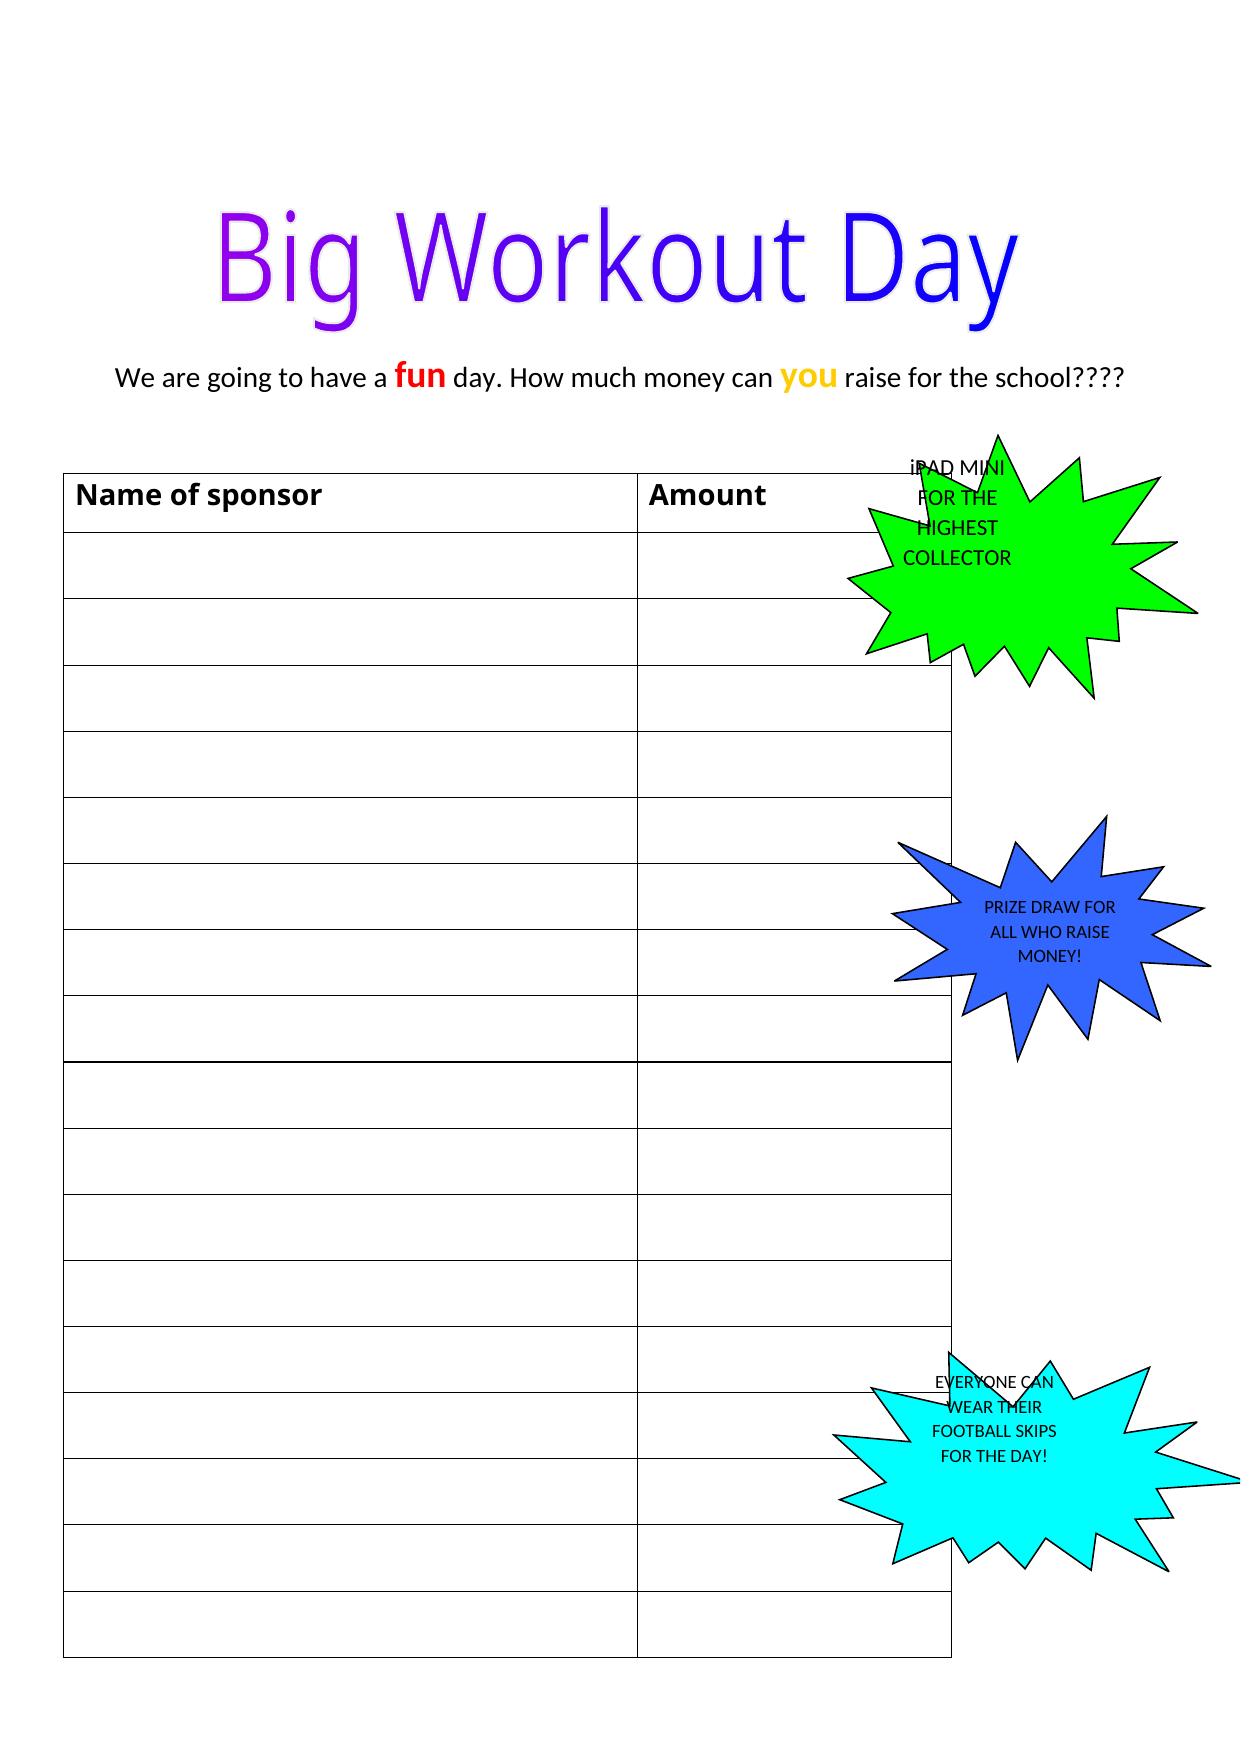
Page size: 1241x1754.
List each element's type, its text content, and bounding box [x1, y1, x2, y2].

table_cell [64, 1525, 637, 1591]
table_cell [638, 1327, 951, 1392]
table_cell [64, 1195, 637, 1260]
table_cell [638, 1459, 898, 1524]
table_cell [638, 1393, 907, 1458]
table_cell [638, 1063, 951, 1127]
table_cell [638, 599, 929, 664]
table_cell [64, 1327, 637, 1392]
table_cell [64, 1129, 637, 1194]
table_cell [64, 666, 637, 731]
table_cell [638, 732, 951, 797]
table_cell [638, 930, 951, 995]
table_cell [64, 1261, 637, 1326]
table_cell [638, 1525, 951, 1591]
table_cell [64, 1592, 637, 1657]
table_cell [902, 1393, 949, 1404]
text We are going to have a fun day. How much money can you raise for the school???? [75, 351, 1165, 397]
table_cell [638, 1129, 951, 1194]
table_header Name of sponsor [64, 474, 637, 532]
table_cell [638, 996, 951, 1061]
table_cell [638, 1261, 951, 1326]
table_cell [638, 533, 891, 598]
table_cell [64, 1459, 637, 1524]
table_cell [64, 1063, 637, 1127]
table_cell [638, 798, 951, 863]
table_cell [64, 798, 637, 863]
table_cell [64, 732, 637, 797]
table_cell [64, 996, 637, 1061]
table_cell [64, 599, 637, 664]
table_cell [638, 864, 951, 929]
table_cell [638, 666, 951, 731]
table_cell [64, 864, 637, 929]
table_cell [64, 930, 637, 995]
table_cell [638, 1592, 951, 1657]
table_header Amount [638, 474, 928, 532]
table_cell [932, 653, 951, 664]
table_cell [638, 1195, 951, 1260]
table_cell [64, 1393, 637, 1458]
table_cell [64, 533, 637, 598]
